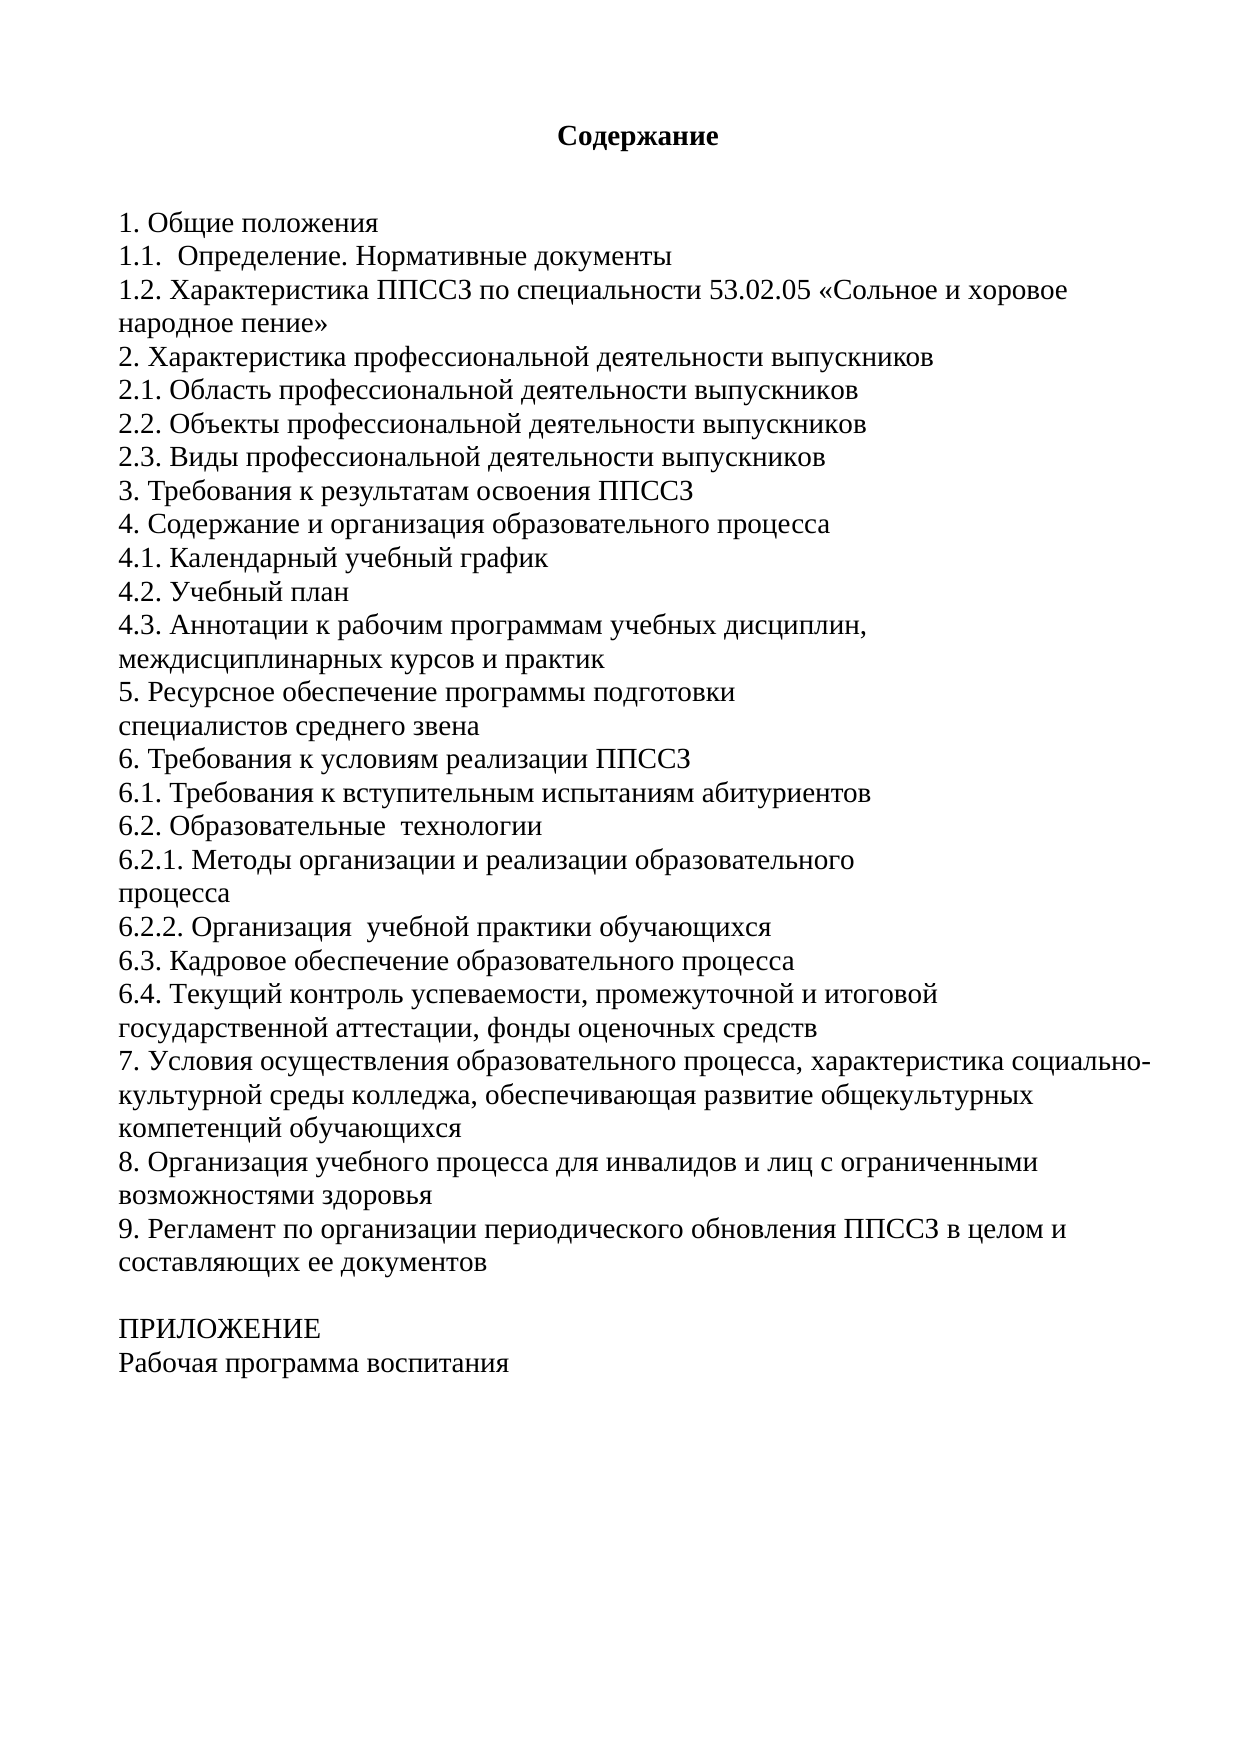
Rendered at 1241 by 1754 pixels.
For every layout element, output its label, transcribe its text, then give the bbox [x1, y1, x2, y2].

subtitle Содержание [118, 118, 1157, 152]
text 8. Организация учебного процесса для инвалидов и лиц с ограниченными возможностями здоровья [118, 1144, 1157, 1211]
subtitle 2. Характеристика профессиональной деятельности выпускников [118, 339, 1157, 372]
subtitle 4. Содержание и организация образовательного процесса [118, 507, 1157, 540]
subtitle 1. Общие положения [118, 205, 1157, 238]
text 6.2.2. Организация учебной практики обучающихся [118, 909, 1157, 943]
text 6.4. Текущий контроль успеваемости, промежуточной и итоговой [118, 976, 1157, 1010]
text специалистов среднего звена [118, 708, 1157, 741]
text 6.3. Кадровое обеспечение образовательного процесса [118, 943, 1157, 976]
text 6.2.1. Методы организации и реализации образовательного [118, 842, 1157, 876]
text 2.3. Виды профессиональной деятельности выпускников [118, 439, 1157, 473]
text 3. Требования к результатам освоения ППССЗ [118, 473, 1157, 507]
text 4.3. Аннотации к рабочим программам учебных дисциплин, [118, 607, 1157, 641]
subtitle 4.1. Календарный учебный график [118, 540, 1157, 574]
text 7. Условия осуществления образовательного процесса, характеристика социально-культурной среды колледжа, обеспечивающая развитие общекультурных компетенций обучающихся [118, 1043, 1157, 1144]
text 5. Ресурсное обеспечение программы подготовки [118, 674, 1157, 708]
text ПРИЛОЖЕНИЕ [118, 1312, 1157, 1345]
text Рабочая программа воспитания [118, 1345, 1157, 1379]
subtitle 6.1. Требования к вступительным испытаниям абитуриентов [118, 775, 1157, 808]
text процесса [118, 876, 1157, 909]
subtitle 4.2. Учебный план [118, 574, 1157, 607]
subtitle 6. Требования к условиям реализации ППССЗ [118, 741, 1157, 775]
text междисциплинарных курсов и практик [118, 641, 1157, 674]
text государственной аттестации, фонды оценочных средств [118, 1010, 1157, 1043]
text 1.2. Характеристика ППССЗ по специальности 53.02.05 «Сольное и хоровое народное пение» [118, 272, 1157, 339]
text 6.2. Образовательные технологии [118, 808, 1157, 842]
text 9. Регламент по организации периодического обновления ППССЗ в целом и составляющих ее документов [118, 1211, 1157, 1278]
list Определение. Нормативные документы [118, 238, 1157, 272]
text 2.1. Область профессиональной деятельности выпускников [118, 372, 1157, 406]
text 2.2. Объекты профессиональной деятельности выпускников [118, 406, 1157, 439]
